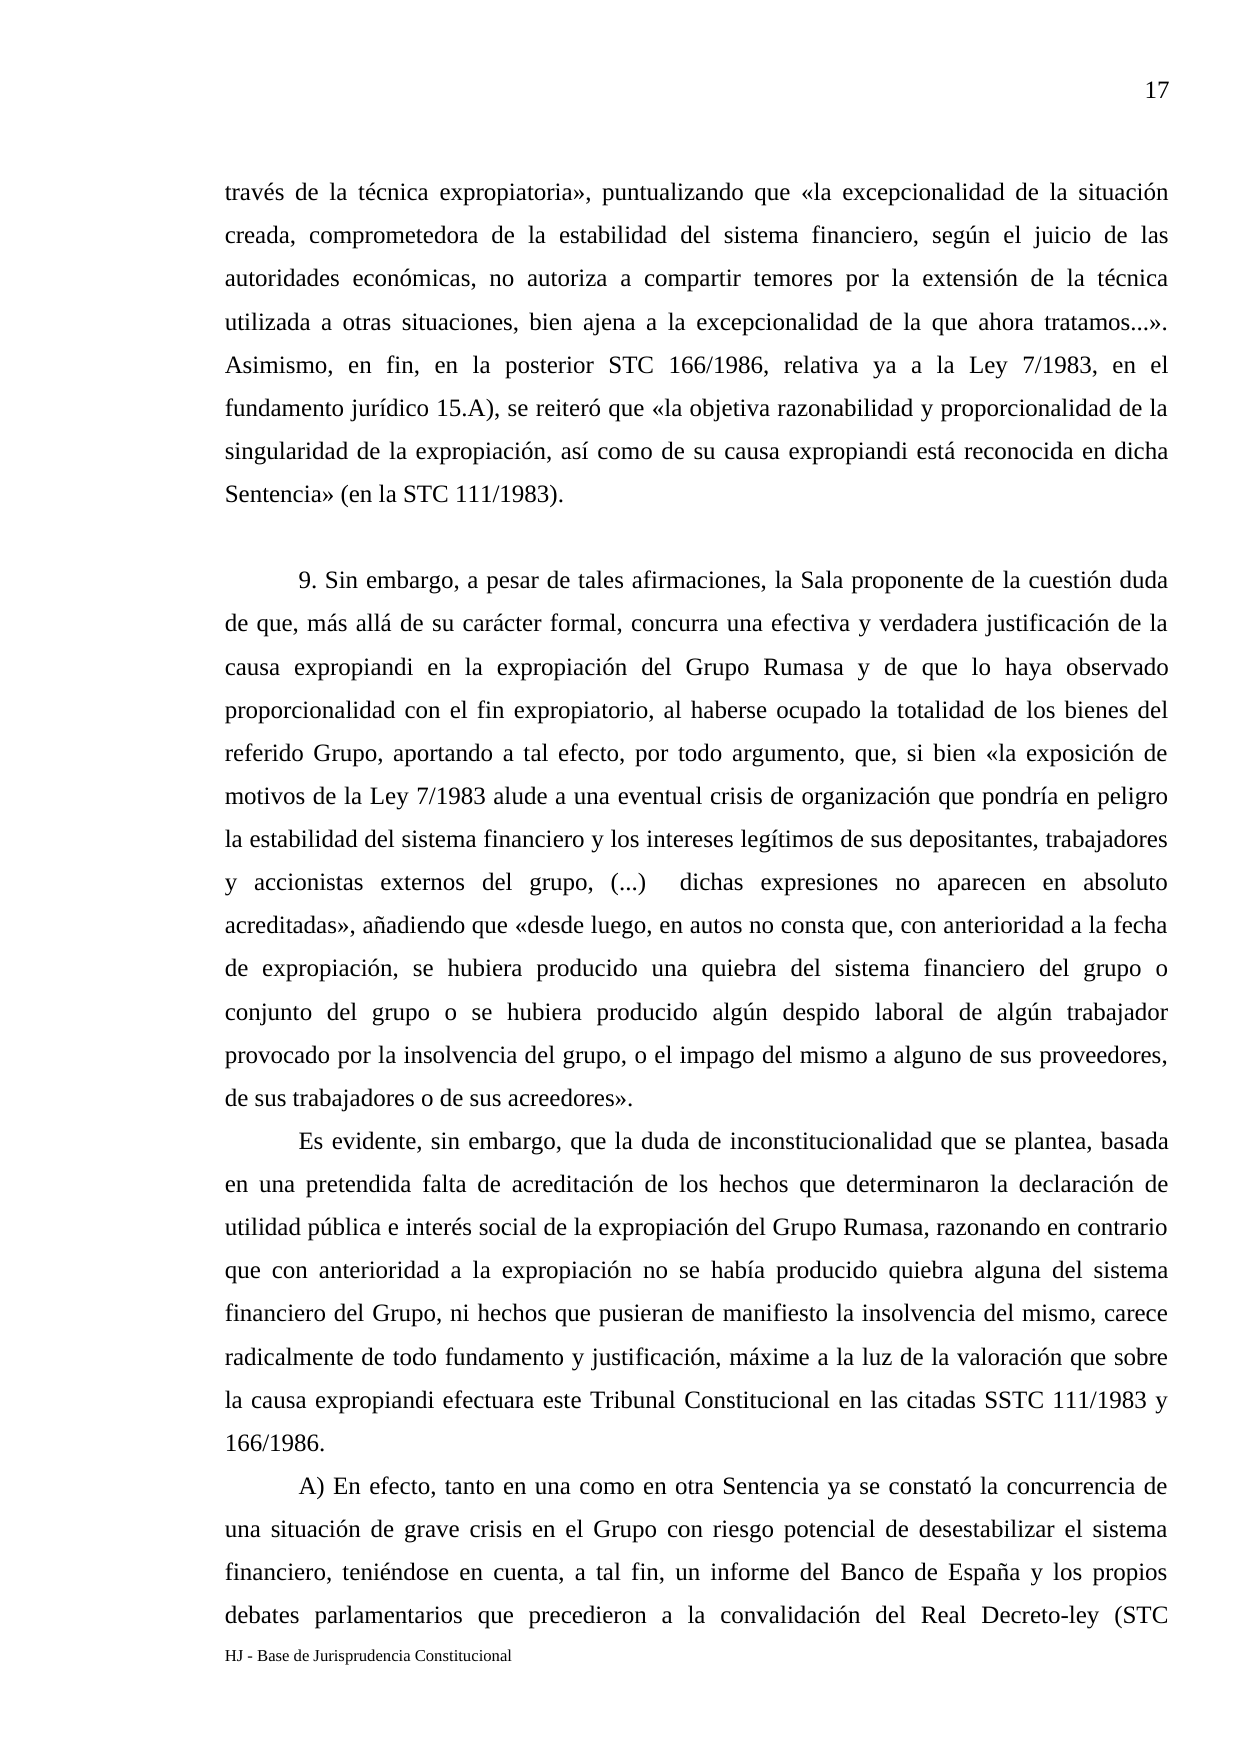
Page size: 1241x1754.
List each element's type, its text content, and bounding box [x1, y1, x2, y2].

text Es evidente, sin embargo, que la duda de inconstitucionalidad que se plantea, basada en una pretendida falta de acreditación de los hechos que determinaron la declaración de utilidad pública e interés social de la expropiación del Grupo Rumasa, razonando en contrario que con anterioridad a la expropiación no se había producido quiebra alguna del sistema financiero del Grupo, ni hechos que pusieran de manifiesto la insolvencia del mismo, carece radicalmente de todo fundamento y justificación, máxime a la luz de la valoración que sobre la causa expropiandi efectuara este Tribunal Constitucional en las citadas SSTC 111/1983 y 166/1986. [224, 1126, 1169, 1457]
text 9. Sin embargo, a pesar de tales afirmaciones, la Sala proponente de la cuestión duda de que, más allá de su carácter formal, concurra una efectiva y verdadera justificación de la causa expropiandi en la expropiación del Grupo Rumasa y de que lo haya observado proporcionalidad con el fin expropiatorio, al haberse ocupado la totalidad de los bienes del referido Grupo, aportando a tal efecto, por todo argumento, que, si bien «la exposición de motivos de la Ley 7/1983 alude a una eventual crisis de organización que pondría en peligro la estabilidad del sistema financiero y los intereses legítimos de sus depositantes, trabajadores y accionistas externos del grupo, (...) dichas expresiones no aparecen en absoluto acreditadas», añadiendo que «desde luego, en autos no consta que, con anterioridad a la fecha de expropiación, se hubiera producido una quiebra del sistema financiero del grupo o conjunto del grupo o se hubiera producido algún despido laboral de algún trabajador provocado por la insolvencia del grupo, o el impago del mismo a alguno de sus proveedores, de sus trabajadores o de sus acreedores». [224, 565, 1169, 1112]
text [224, 177, 1169, 508]
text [224, 1471, 1169, 1629]
